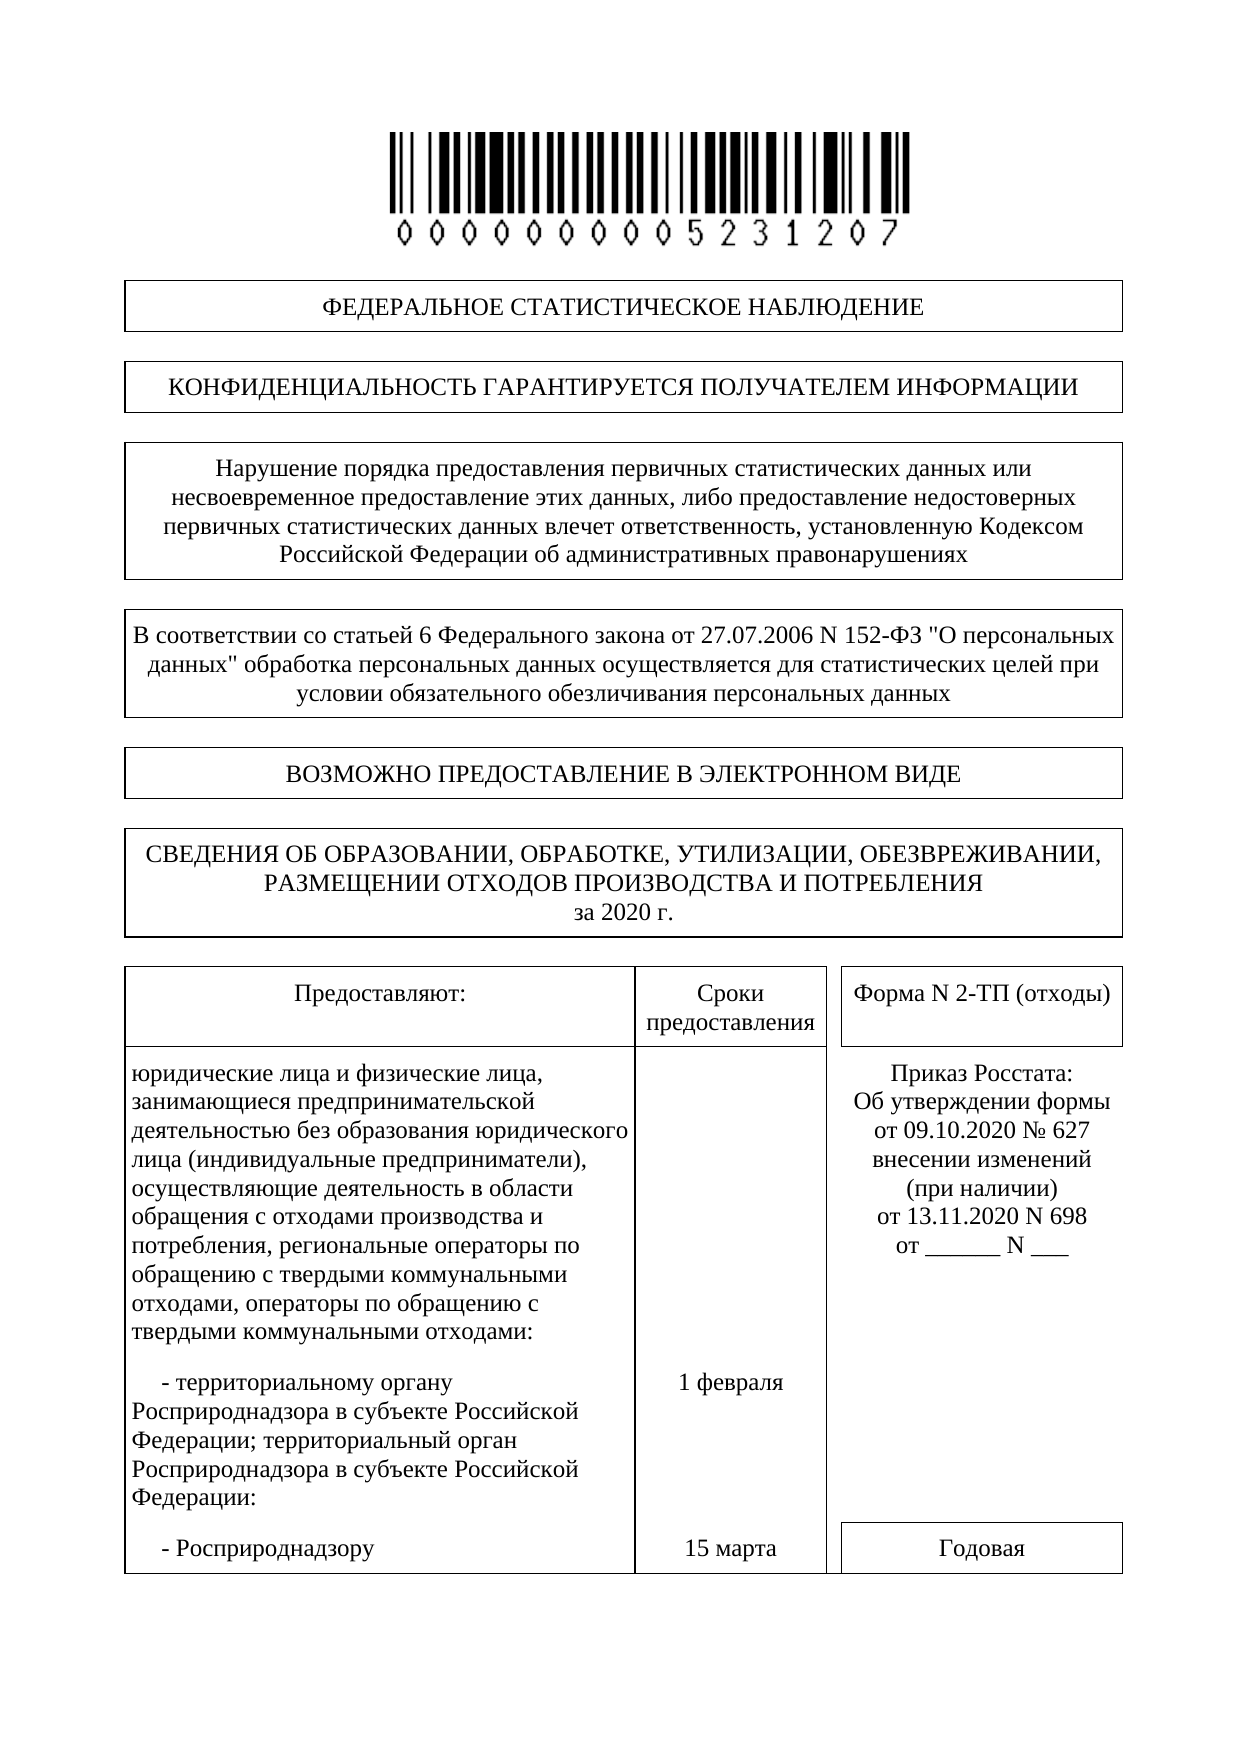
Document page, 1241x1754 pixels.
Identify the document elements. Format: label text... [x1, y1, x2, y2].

table_cell 1 февраля [636, 1356, 826, 1522]
table_cell Годовая [842, 1523, 1122, 1573]
table_header КОНФИДЕНЦИАЛЬНОСТЬ ГАРАНТИРУЕТСЯ ПОЛУЧАТЕЛЕМ ИНФОРМАЦИИ [126, 362, 1122, 412]
table_header Нарушение порядка предоставления первичных статистических данных или несвоевременное предоставление этих данных, либо предоставление недостоверных первичных статистических данных влечет ответственность, установленную Кодексом Российской Федерации об административных правонарушениях [126, 443, 1122, 579]
table_header Сроки предоставления [636, 967, 826, 1046]
table_cell - Росприроднадзору [126, 1522, 634, 1573]
table_header В соответствии со статьей 6 Федерального закона от 27.07.2006 N 152-ФЗ "О персональных данных" обработка персональных данных осуществляется для статистических целей при условии обязательного обезличивания персональных данных [126, 610, 1122, 717]
table_cell - территориальному органу Росприроднадзора в субъекте Российской Федерации; территориальный орган Росприроднадзора в субъекте Российской Федерации: [126, 1356, 634, 1522]
table_cell [636, 1047, 826, 1356]
table_cell Приказ Росстата: Об утверждении формы от 09.10.2020 № 627 внесении изменений (при наличии) от 13.11.2020 N 698 от ______ N ___ [842, 1047, 1122, 1522]
table_header СВЕДЕНИЯ ОБ ОБРАЗОВАНИИ, ОБРАБОТКЕ, УТИЛИЗАЦИИ, ОБЕЗВРЕЖИВАНИИ, РАЗМЕЩЕНИИ ОТХОДОВ ПРОИЗВОДСТВА И ПОТРЕБЛЕНИЯ за 2020 г. [126, 829, 1122, 936]
table_header Форма N 2-ТП (отходы) [842, 967, 1122, 1046]
table_cell юридические лица и физические лица, занимающиеся предпринимательской деятельностью без образования юридического лица (индивидуальные предприниматели), осуществляющие деятельность в области обращения с отходами производства и потребления, региональные операторы по обращению с твердыми коммунальными отходами, операторы по обращению с твердыми коммунальными отходами: [126, 1047, 634, 1356]
table_cell 15 марта [636, 1522, 826, 1573]
picture [389, 132, 910, 252]
table_header ВОЗМОЖНО ПРЕДОСТАВЛЕНИЕ В ЭЛЕКТРОННОМ ВИДЕ [126, 748, 1122, 798]
table_header ФЕДЕРАЛЬНОЕ СТАТИСТИЧЕСКОЕ НАБЛЮДЕНИЕ [126, 281, 1122, 331]
table_cell [827, 1046, 842, 1573]
table_header [827, 966, 841, 1046]
table_header Предоставляют: [126, 967, 634, 1046]
